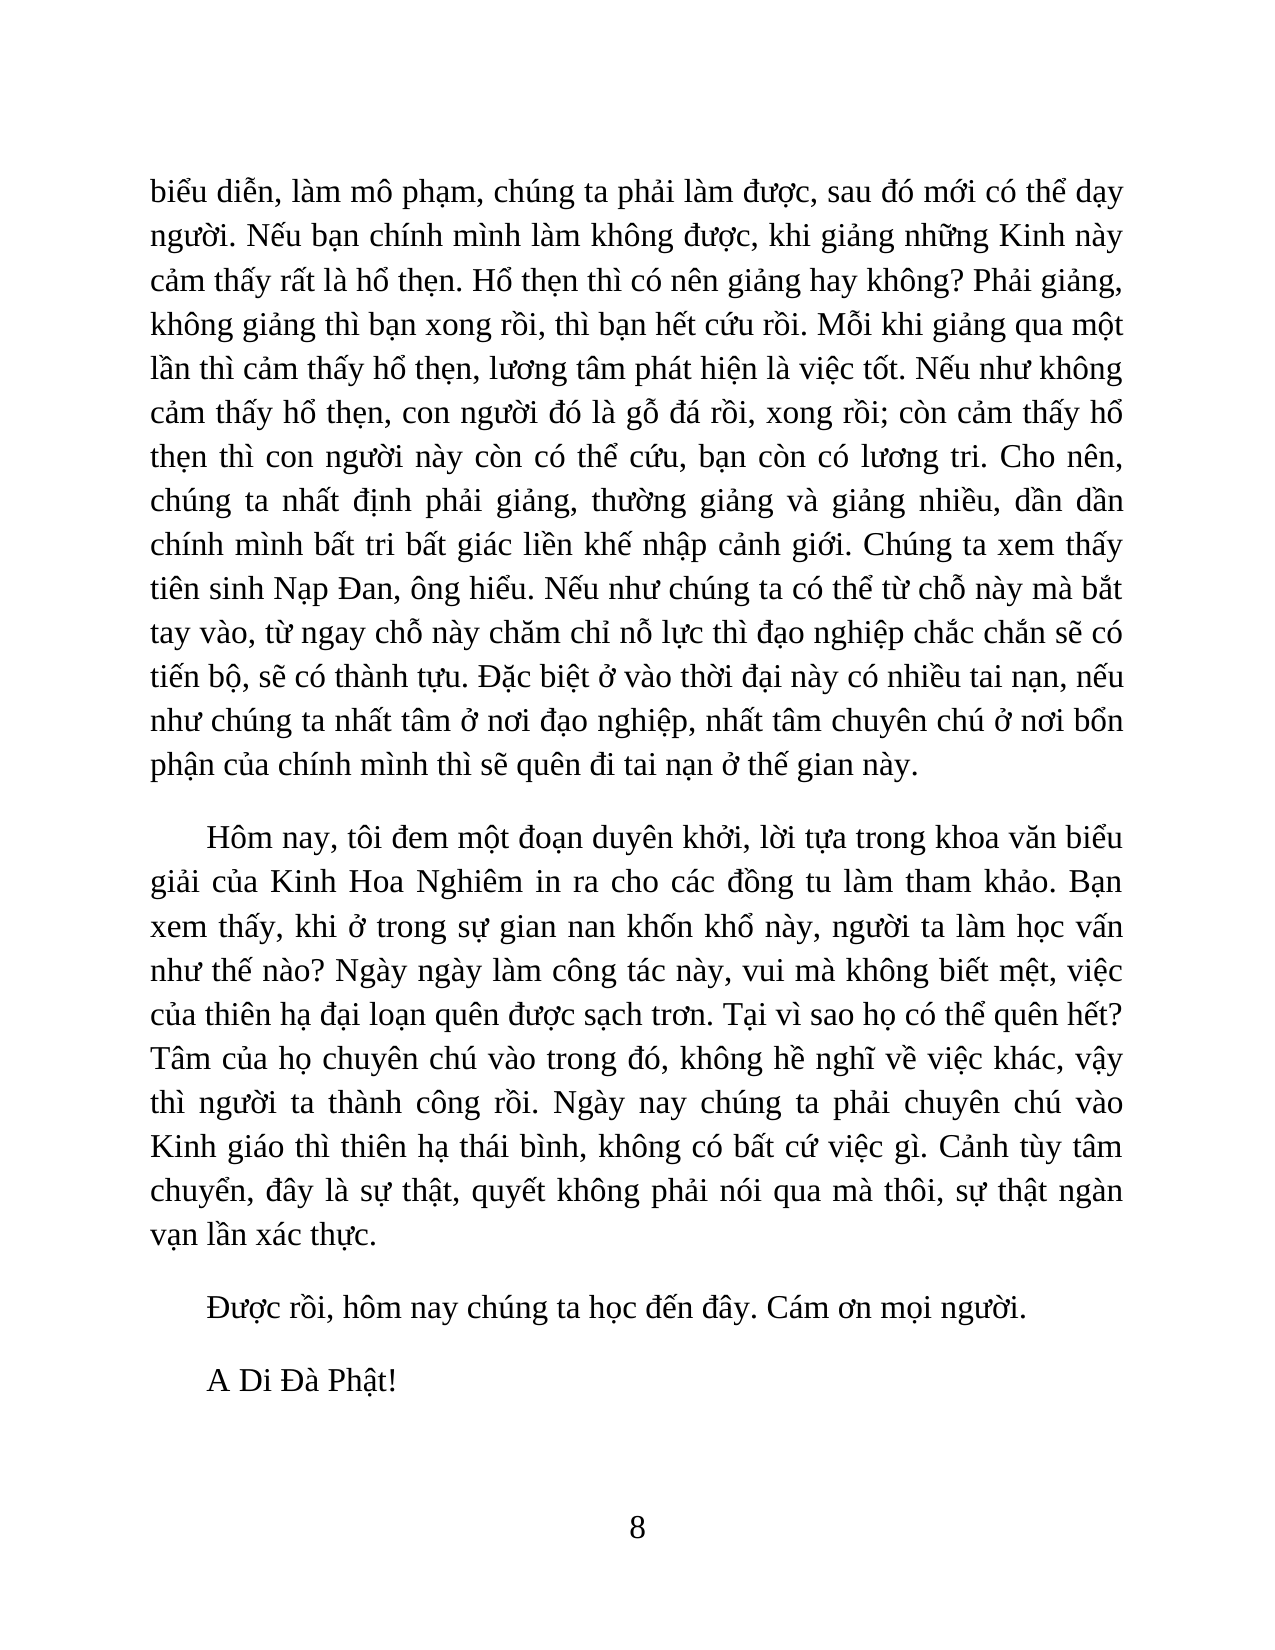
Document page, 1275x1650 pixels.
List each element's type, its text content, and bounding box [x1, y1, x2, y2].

text A Di Đà Phật! [150, 1361, 1125, 1399]
text Hôm nay, tôi đem một đoạn duyên khởi, lời tựa trong khoa văn biểu giải của Kinh Hoa Nghiêm in ra cho các đồng tu làm tham khảo. Bạn xem thấy, khi ở trong sự gian nan khốn khổ này, người ta làm học vấn như thế nào? Ngày ngày làm công tác này, vui mà không biết mệt, việc của thiên hạ đại loạn quên được sạch trơn. Tại vì sao họ có thể quên hết? Tâm của họ chuyên chú vào trong đó, không hề nghĩ về việc khác, vậy thì người ta thành công rồi. Ngày nay chúng ta phải chuyên chú vào Kinh giáo thì thiên hạ thái bình, không có bất cứ việc gì. Cảnh tùy tâm chuyển, đây là sự thật, quyết không phải nói qua mà thôi, sự thật ngàn vạn lần xác thực. [150, 818, 1125, 1253]
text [150, 172, 1125, 783]
text Được rồi, hôm nay chúng ta học đến đây. Cám ơn mọi người. [150, 1287, 1125, 1326]
